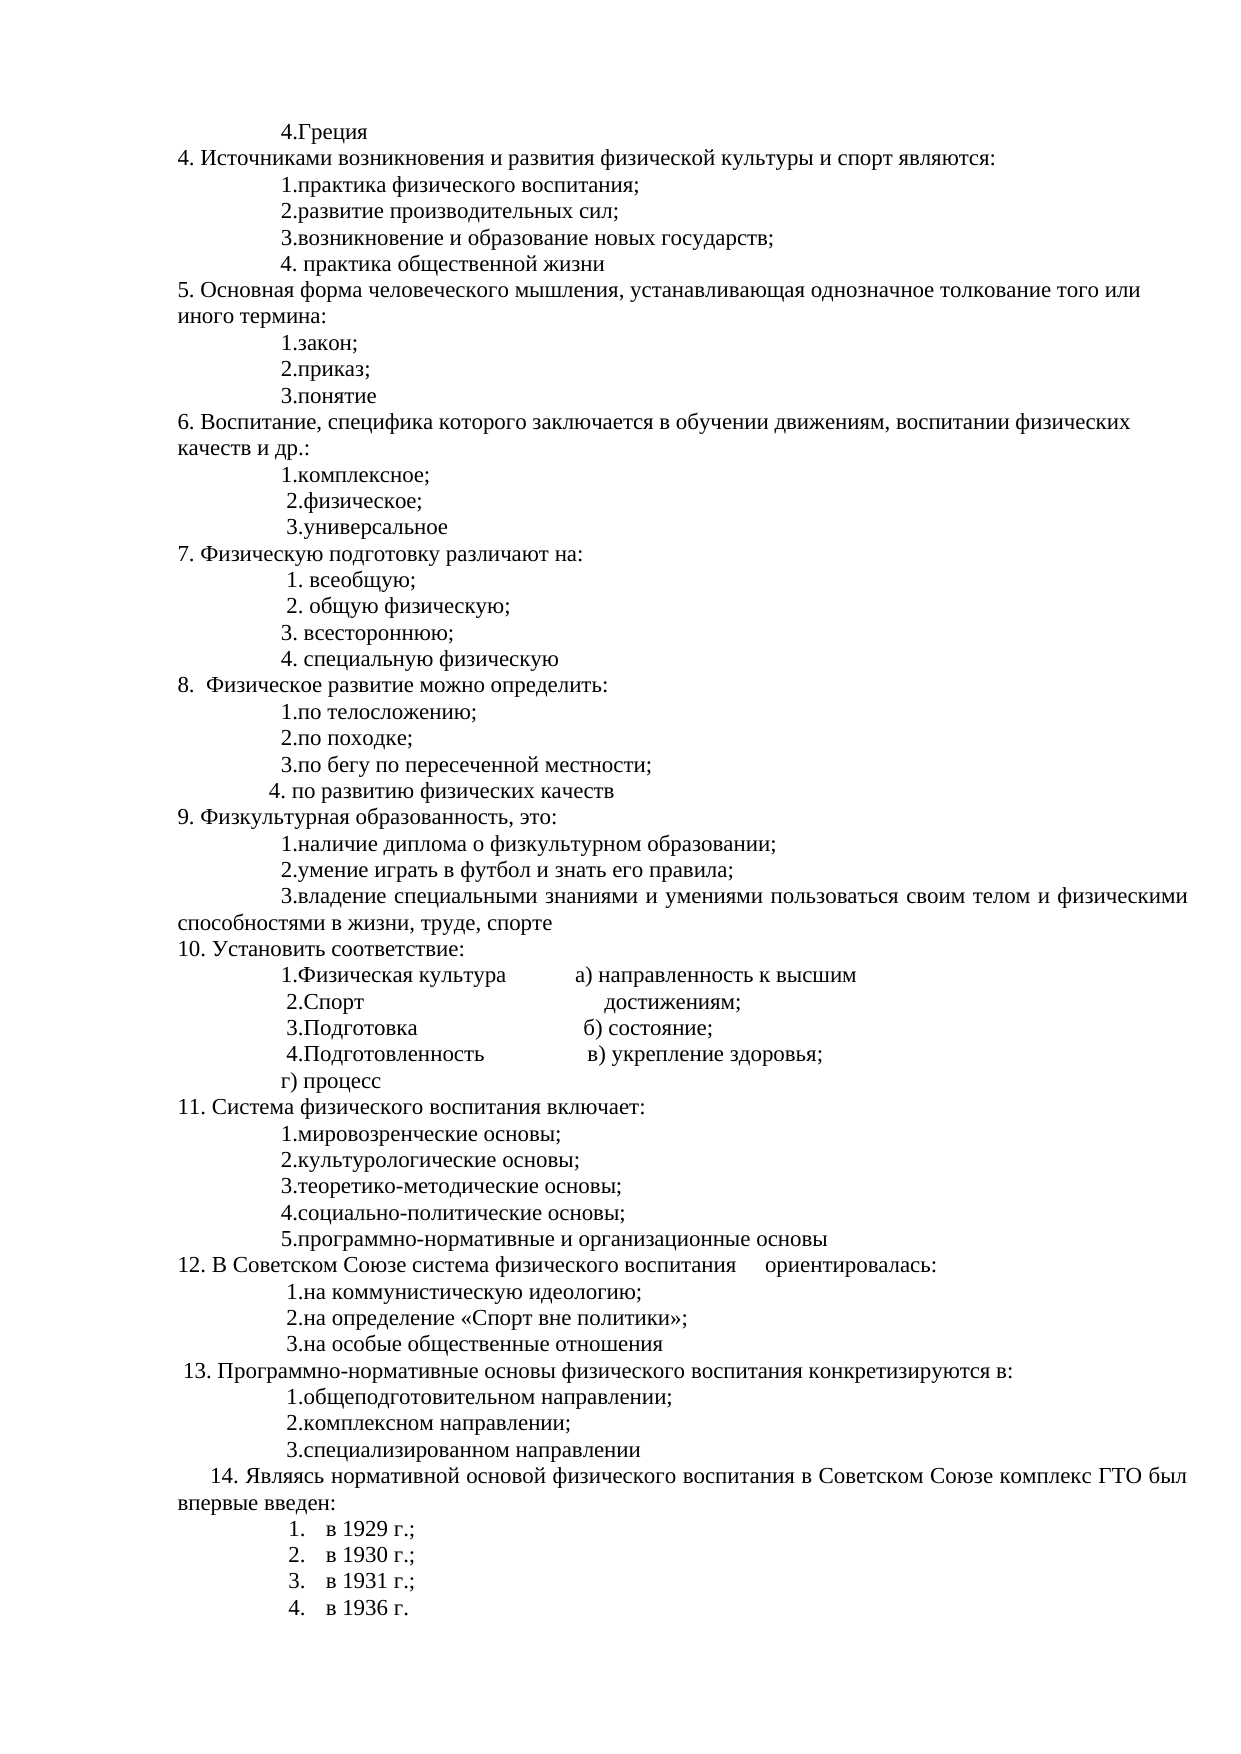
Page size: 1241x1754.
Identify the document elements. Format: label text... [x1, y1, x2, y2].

text 1.по телосложению; [281, 698, 1190, 724]
text 1.практика физического воспитания; [177, 171, 1152, 197]
list в .; [288, 1568, 1152, 1594]
text 1. всеобщую; [281, 566, 1190, 592]
text 1.комплексное; [177, 461, 1190, 487]
text 2.умение играть в футбол и знать его правила; [177, 856, 1190, 882]
text 2.на определение «Спорт вне политики»; [281, 1304, 1190, 1330]
text 4.Греция [177, 118, 1152, 144]
text 2.Спорт достижениям; [281, 988, 1190, 1014]
text 1.наличие диплома о физкультурном образовании; [177, 830, 1190, 856]
text 11. Система физического воспитания включает: [177, 1093, 1190, 1119]
list в .; [288, 1515, 1152, 1541]
text 3.возникновение и образование новых государств; [177, 223, 1152, 250]
text 4. специальную физическую [281, 645, 1190, 672]
text 8. Физическое развитие можно определить: [177, 672, 1190, 698]
text 2.физическое; [177, 487, 1190, 513]
text 1.Физическая культура а) направленность к высшим [281, 961, 1190, 988]
text 1.на коммунистическую идеологию; [281, 1278, 1190, 1304]
text 1.мировозренческие основы; [177, 1119, 1190, 1146]
text 12. В Советском Союзе система физического воспитания ориентировалась: [177, 1251, 1190, 1278]
text 3. всестороннюю; [281, 619, 1190, 645]
text 4. Источниками возникновения и развития физической культуры и спорт являются: [177, 144, 1152, 171]
list в .; [288, 1541, 1152, 1568]
text 2.комплексном направлении; [281, 1409, 1190, 1436]
text 3.на особые общественные отношения [281, 1330, 1190, 1357]
text 10. Установить соответствие: [177, 935, 1190, 961]
list в . [288, 1594, 1152, 1620]
text 1.закон; [177, 329, 1190, 355]
text 6. Воспитание, специфика которого заключается в обучении движениям, воспитании физических качеств и др.: [177, 408, 1190, 461]
text г) процесс [281, 1067, 1190, 1093]
text 5.программно-нормативные и организационные основы [177, 1225, 1190, 1251]
text 3.теоретико-методические основы; [177, 1172, 1190, 1199]
text 2.культурологические основы; [177, 1146, 1190, 1172]
text 7. Физическую подготовку различают на: [177, 540, 1190, 566]
text 13. Программно-нормативные основы физического воспитания конкретизируются в: [177, 1357, 1190, 1383]
text 3.понятие [177, 382, 1190, 408]
text 3.по бегу по пересеченной местности; [281, 751, 1190, 777]
text 4.Подготовленность в) укрепление здоровья; [281, 1041, 1190, 1067]
text 4. практика общественной жизни [177, 250, 1152, 276]
text 4.социально-политические основы; [177, 1199, 1190, 1225]
text 3.универсальное [177, 513, 1190, 540]
text 3.владение специальными знаниями и умениями пользоваться своим телом и физическими способностями в жизни, труде, спорте [177, 882, 1190, 935]
text 14. Являясь нормативной основой физического воспитания в Советском Союзе комплекс ГТО был впервые введен: [177, 1462, 1190, 1515]
text 2. общую физическую; [281, 592, 1190, 619]
text 2.приказ; [177, 355, 1190, 382]
text 9. Физкультурная образованность, это: [177, 803, 1190, 830]
text 1.общеподготовительном направлении; [281, 1383, 1190, 1409]
text 4. по развитию физических качеств [177, 777, 1190, 803]
text 3.Подготовка б) состояние; [281, 1014, 1190, 1041]
text 3.специализированном направлении [281, 1436, 1190, 1462]
text 2.развитие производительных сил; [177, 197, 1152, 223]
text 5. Основная форма человеческого мышления, устанавливающая однозначное толкование того или иного термина: [177, 276, 1152, 329]
text 2.по походке; [281, 724, 1190, 751]
